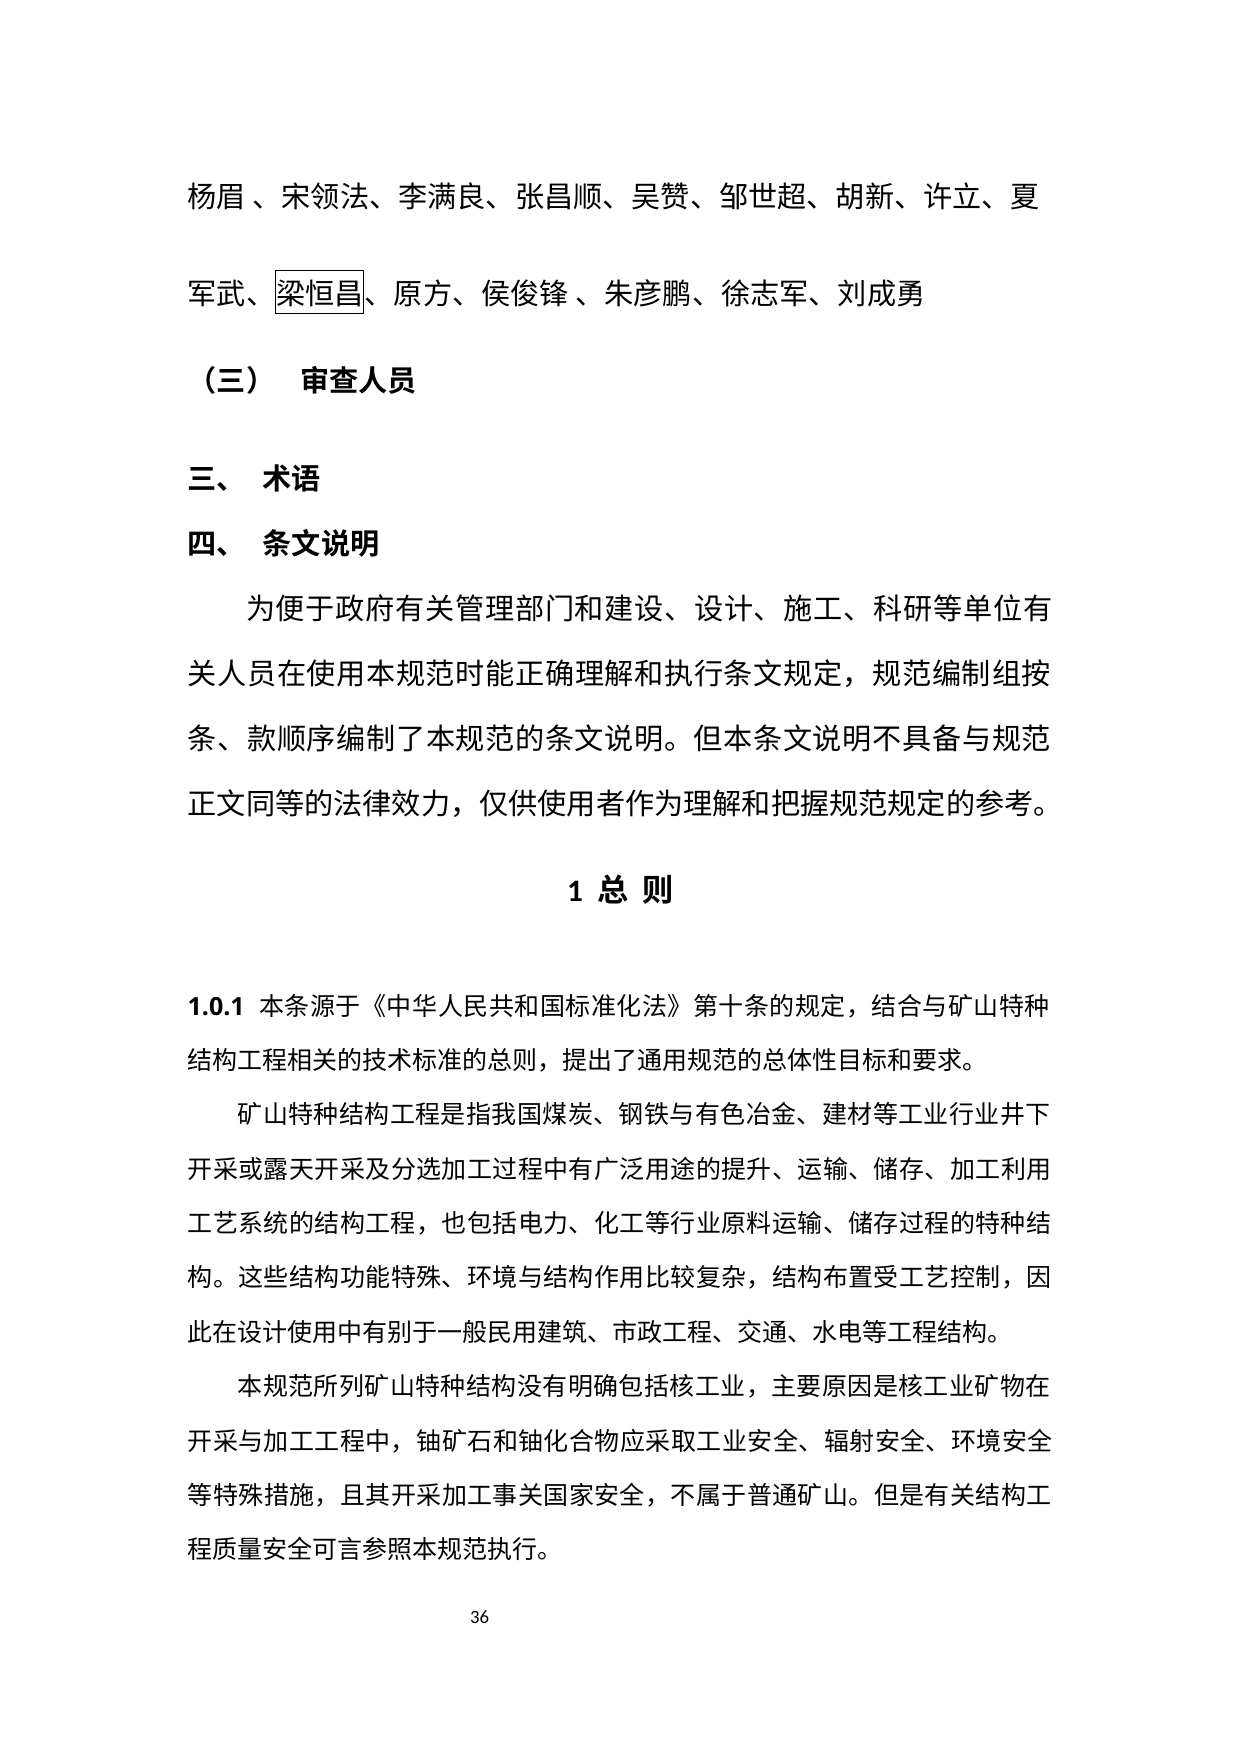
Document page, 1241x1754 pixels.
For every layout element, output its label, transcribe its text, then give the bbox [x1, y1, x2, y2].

list 条文说明 [187, 509, 1053, 574]
list 审查人员 [187, 347, 1053, 412]
text 为便于政府有关管理部门和建设、设计、施工、科研等单位有关人员在使用本规范时能正确理解和执行条文规定，规范编制组按条、款顺序编制了本规范的条文说明。但本条文说明不具备与规范正文同等的法律效力，仅供使用者作为理解和把握规范规定的参考。 [187, 574, 1053, 834]
text 本规范所列矿山特种结构没有明确包括核工业，主要原因是核工业矿物在开采与加工工程中，铀矿石和铀化合物应采取工业安全、辐射安全、环境安全等特殊措施，且其开采加工事关国家安全，不属于普通矿山。但是有关结构工程质量安全可言参照本规范执行。 [187, 1367, 1053, 1566]
subtitle 1 总 则 [187, 855, 1053, 920]
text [187, 162, 1053, 324]
text 矿山特种结构工程是指我国煤炭、钢铁与有色冶金、建材等工业行业井下开采或露天开采及分选加工过程中有广泛用途的提升、运输、储存、加工利用工艺系统的结构工程，也包括电力、化工等行业原料运输、储存过程的特种结构。这些结构功能特殊、环境与结构作用比较复杂，结构布置受工艺控制，因此在设计使用中有别于一般民用建筑、市政工程、交通、水电等工程结构。 [187, 1095, 1053, 1348]
text 1.0.1 本条源于《中华人民共和国标准化法》第十条的规定，结合与矿山特种结构工程相关的技术标准的总则，提出了通用规范的总体性目标和要求。 [187, 986, 1053, 1077]
list 术语 [187, 444, 1053, 509]
